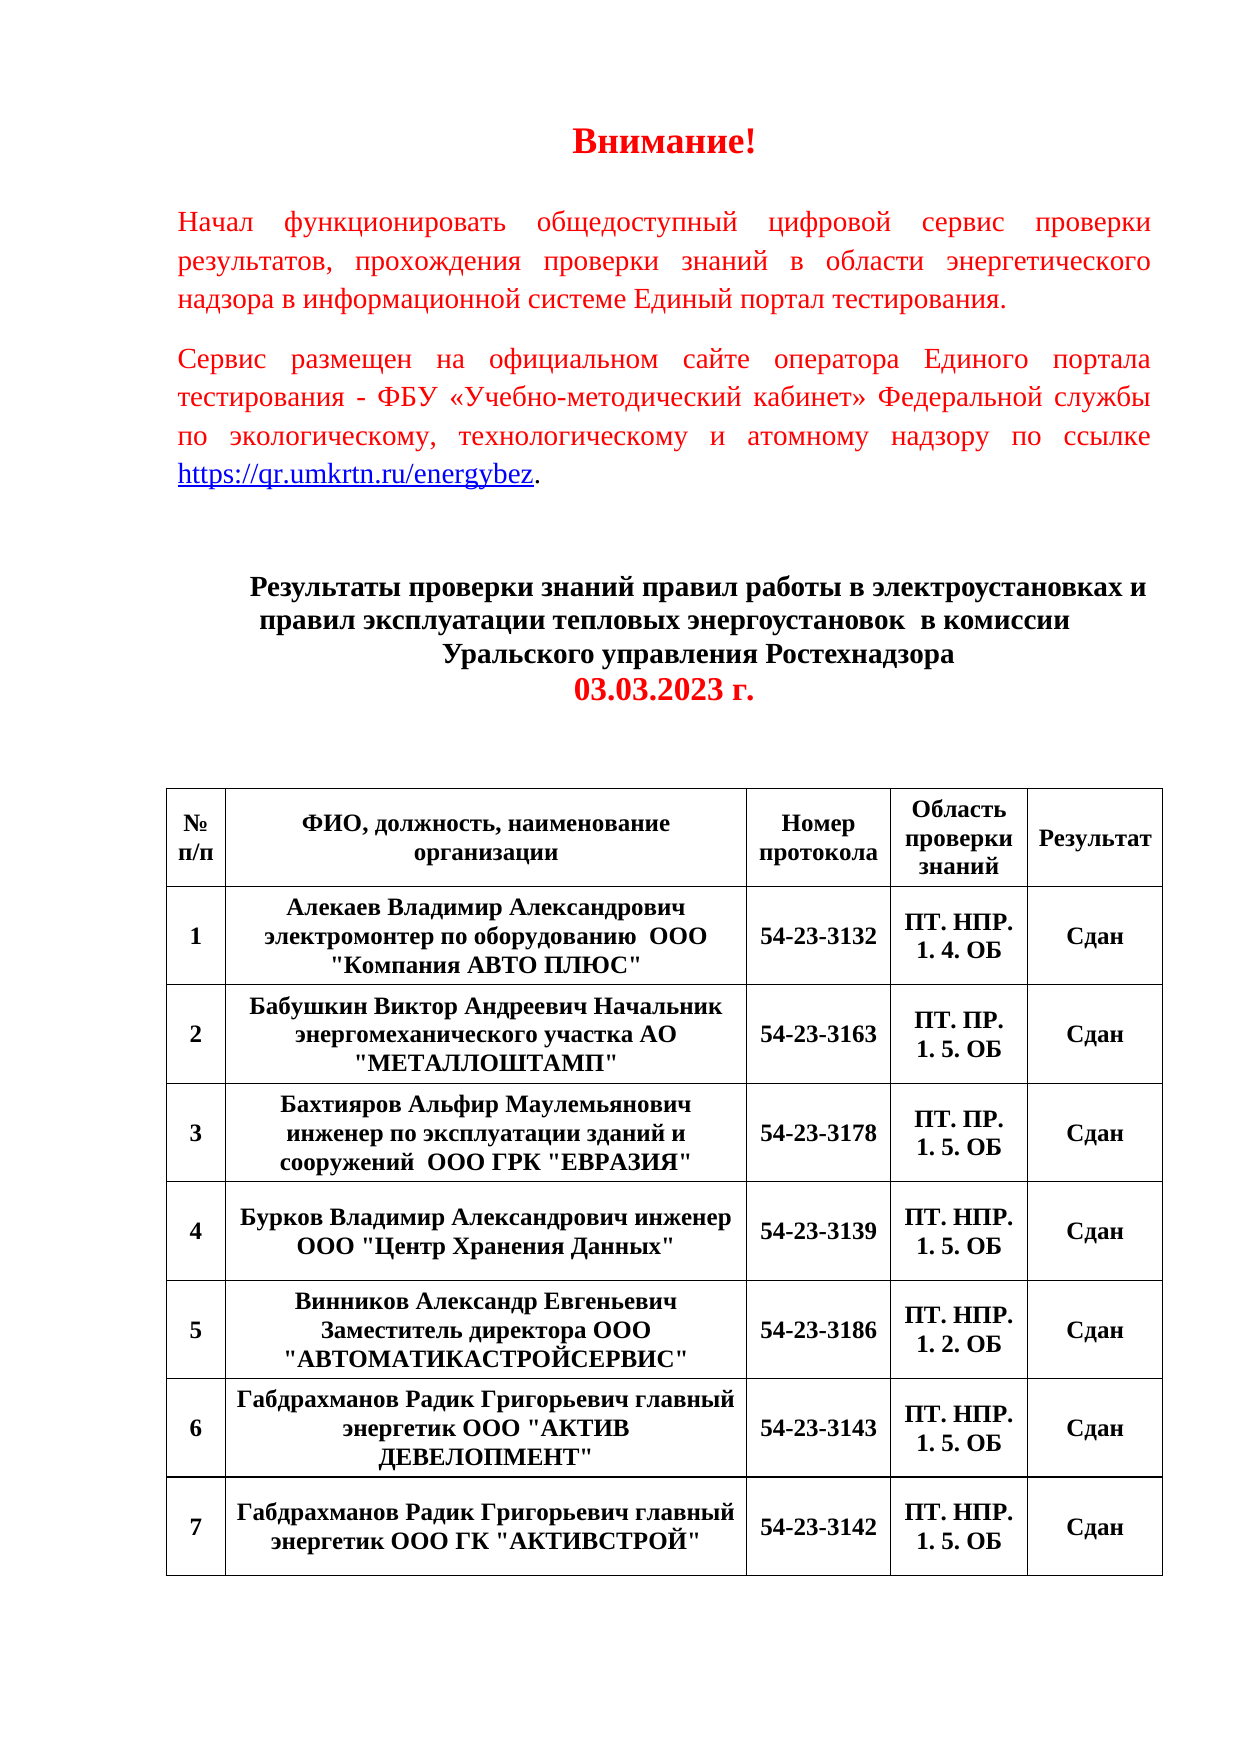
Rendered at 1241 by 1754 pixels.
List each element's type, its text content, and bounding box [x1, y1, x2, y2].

table_cell 54-23-3163 [747, 985, 890, 1083]
table_cell Бабушкин Виктор Андреевич Начальник энергомеханического участка АО "МЕТАЛЛОШТАМП" [226, 985, 746, 1083]
subtitle Результаты проверки знаний правил работы в электроустановках и правил эксплуатации тепловых энергоустановок в комиссии [177, 569, 1152, 636]
table_cell Сдан [1028, 1084, 1162, 1181]
subtitle Уральского управления Ростехнадзора [177, 636, 1152, 669]
table_cell Сдан [1028, 985, 1162, 1083]
table_cell Винников Александр Евгеньевич Заместитель директора ООО "АВТОМАТИКАСТРОЙСЕРВИС" [226, 1281, 746, 1378]
text Начал функционировать общедоступный цифровой сервис проверки результатов, прохождения проверки знаний в области энергетического надзора в информационной системе Единый портал тестирования. [177, 204, 1152, 315]
table_cell ПТ. НПР. 1. 5. ОБ [891, 1379, 1027, 1476]
table_header Номер протокола [747, 789, 890, 886]
table_cell 54-23-3139 [747, 1182, 890, 1279]
table_cell 54-23-3178 [747, 1084, 890, 1181]
table_cell 4 [167, 1182, 225, 1279]
table_cell ПТ. ПР. 1. 5. ОБ [891, 985, 1027, 1083]
table_cell Бурков Владимир Александрович инженер ООО "Центр Хранения Данных" [226, 1182, 746, 1279]
table_cell 1 [167, 887, 225, 984]
table_cell 6 [167, 1379, 225, 1476]
table_cell Габдрахманов Радик Григорьевич главный энергетик ООО "АКТИВ ДЕВЕЛОПМЕНТ" [226, 1379, 746, 1476]
table_header № п/п [167, 789, 225, 886]
table_cell ПТ. ПР. 1. 5. ОБ [891, 1084, 1027, 1181]
table_cell 54-23-3186 [747, 1281, 890, 1378]
table_cell 54-23-3132 [747, 887, 890, 984]
text 03.03.2023 г. [177, 669, 1152, 708]
text Внимание! [177, 118, 1152, 161]
table_cell ПТ. НПР. 1. 4. ОБ [891, 887, 1027, 984]
table_cell Сдан [1028, 1379, 1162, 1476]
table_cell 7 [167, 1478, 225, 1575]
table_cell 2 [167, 985, 225, 1083]
table_header Результат [1028, 789, 1162, 886]
table_cell 3 [167, 1084, 225, 1181]
table_cell Сдан [1028, 1182, 1162, 1279]
table_cell ПТ. НПР. 1. 5. ОБ [891, 1182, 1027, 1279]
table_cell Бахтияров Альфир Маулемьянович инженер по эксплуатации зданий и сооружений ООО ГРК "ЕВРАЗИЯ" [226, 1084, 746, 1181]
table_cell 54-23-3142 [747, 1478, 890, 1575]
table_cell 54-23-3143 [747, 1379, 890, 1476]
table_cell Сдан [1028, 1478, 1162, 1575]
table_header ФИО, должность, наименование организации [226, 789, 746, 886]
table_cell Сдан [1028, 887, 1162, 984]
text Сервис размещен на официальном сайте оператора Единого портала тестирования - ФБУ «Учебно-методический кабинет» Федеральной службы по экологическому, технологическому и атомному надзору по ссылке https://qr.umkrtn.ru/energybez. [177, 341, 1152, 490]
table_cell Сдан [1028, 1281, 1162, 1378]
table_cell Алекаев Владимир Александрович электромонтер по оборудованию ООО "Компания АВТО ПЛЮС" [226, 887, 746, 984]
table_cell 5 [167, 1281, 225, 1378]
table_header Область проверки знаний [891, 789, 1027, 886]
table_cell ПТ. НПР. 1. 2. ОБ [891, 1281, 1027, 1378]
table_cell Габдрахманов Радик Григорьевич главный энергетик ООО ГК "АКТИВСТРОЙ" [226, 1478, 746, 1575]
table_cell ПТ. НПР. 1. 5. ОБ [891, 1478, 1027, 1575]
